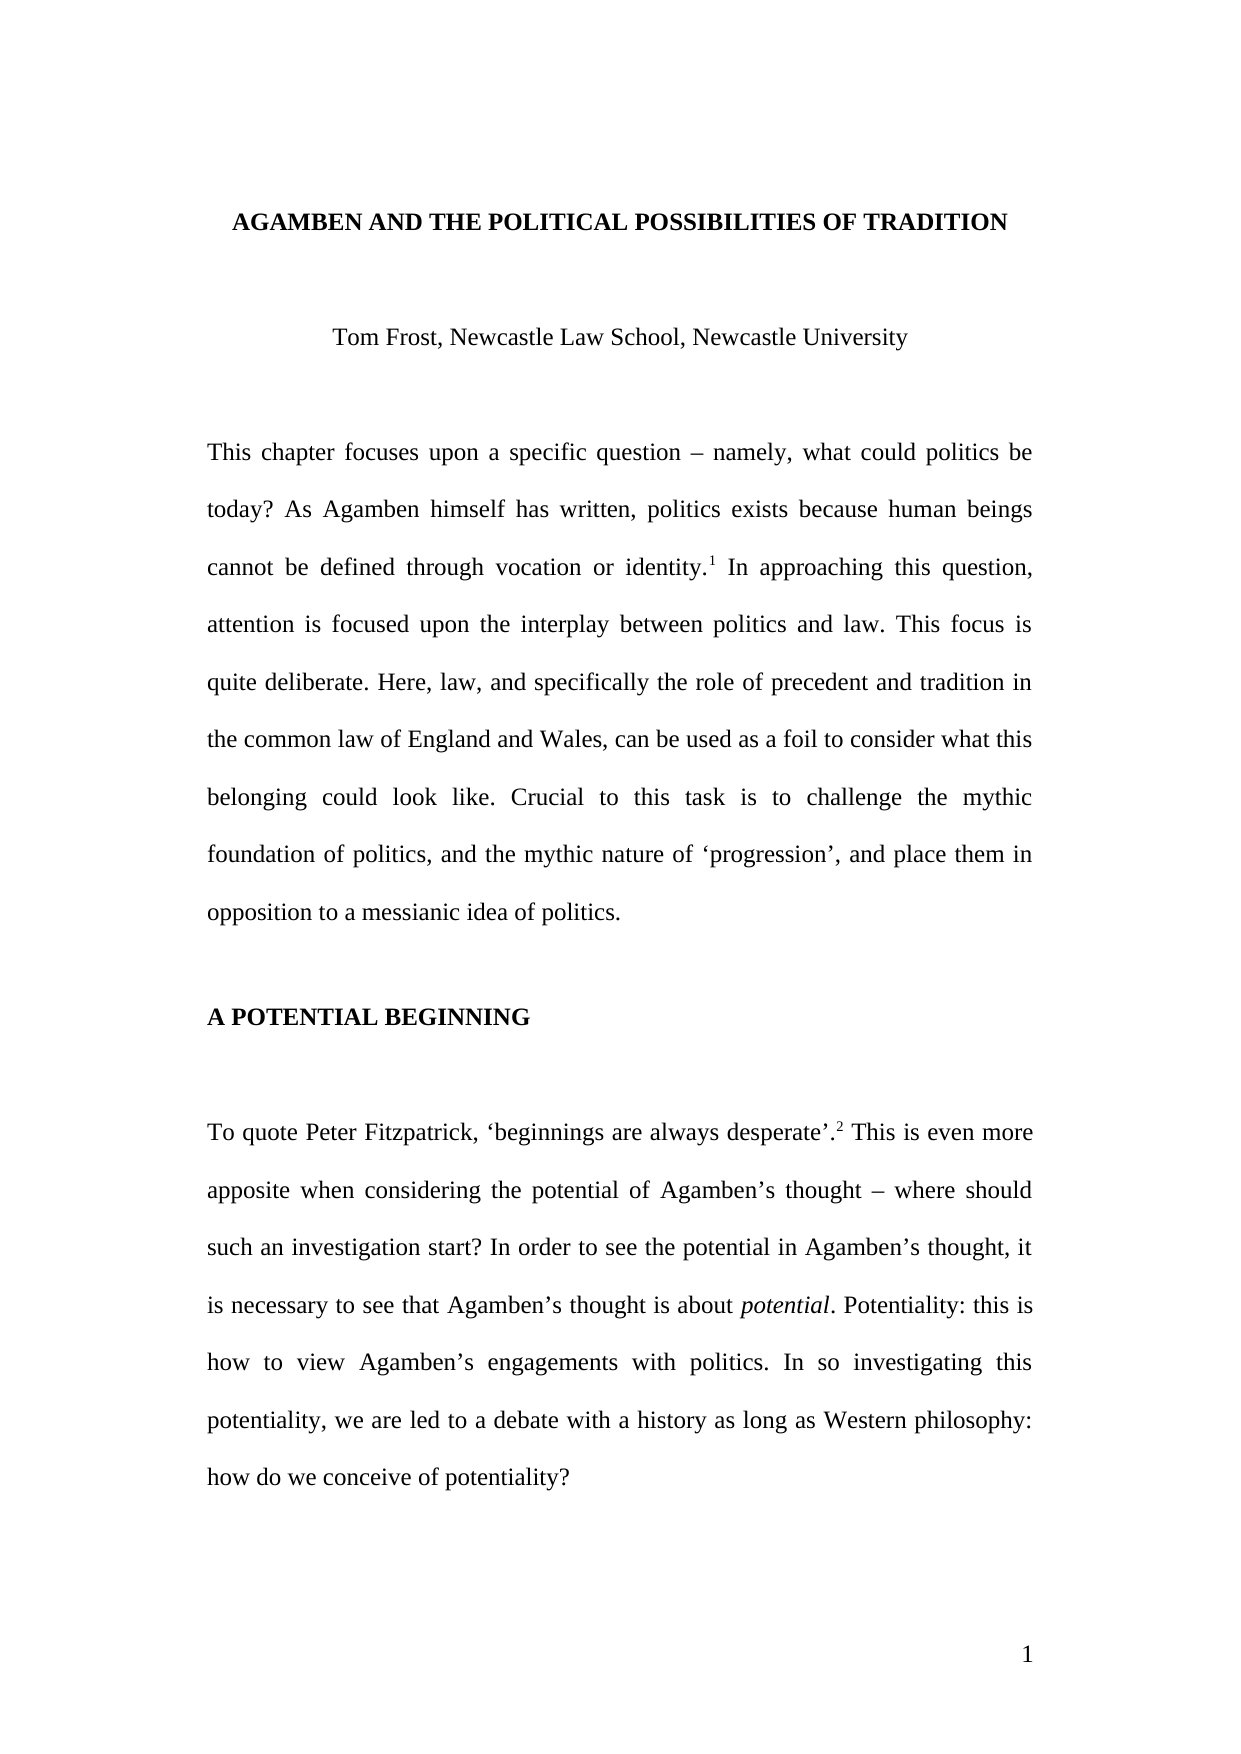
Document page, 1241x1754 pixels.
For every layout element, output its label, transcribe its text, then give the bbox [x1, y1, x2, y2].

text To quote Peter Fitzpatrick, ‘beginnings are always desperate’. This is even more apposite when considering the potential of Agamben’s thought – where should such an investigation start? In order to see the potential in Agamben’s thought, it is necessary to see that Agamben’s thought is about potential. Potentiality: this is how to view Agamben’s engagements with politics. In so investigating this potentiality, we are led to a debate with a history as long as Western philosophy: how do we conceive of potentiality? [207, 1117, 1033, 1491]
text This chapter focuses upon a specific question – namely, what could politics be today? As Agamben himself has written, politics exists because human beings cannot be defined through vocation or identity. In approaching this question, attention is focused upon the interplay between politics and law. This focus is quite deliberate. Here, law, and specifically the role of precedent and tradition in the common law of England and Wales, can be used as a foil to consider what this belonging could look like. Crucial to this task is to challenge the mythic foundation of politics, and the mythic nature of ‘progression’, and place them in opposition to a messianic idea of politics. [207, 437, 1033, 926]
text AGAMBEN AND THE POLITICAL POSSIBILITIES OF TRADITION [207, 207, 1033, 236]
text A POTENTIAL BEGINNING [207, 1002, 1033, 1031]
text Tom Frost, Newcastle Law School, Newcastle University [207, 322, 1033, 351]
